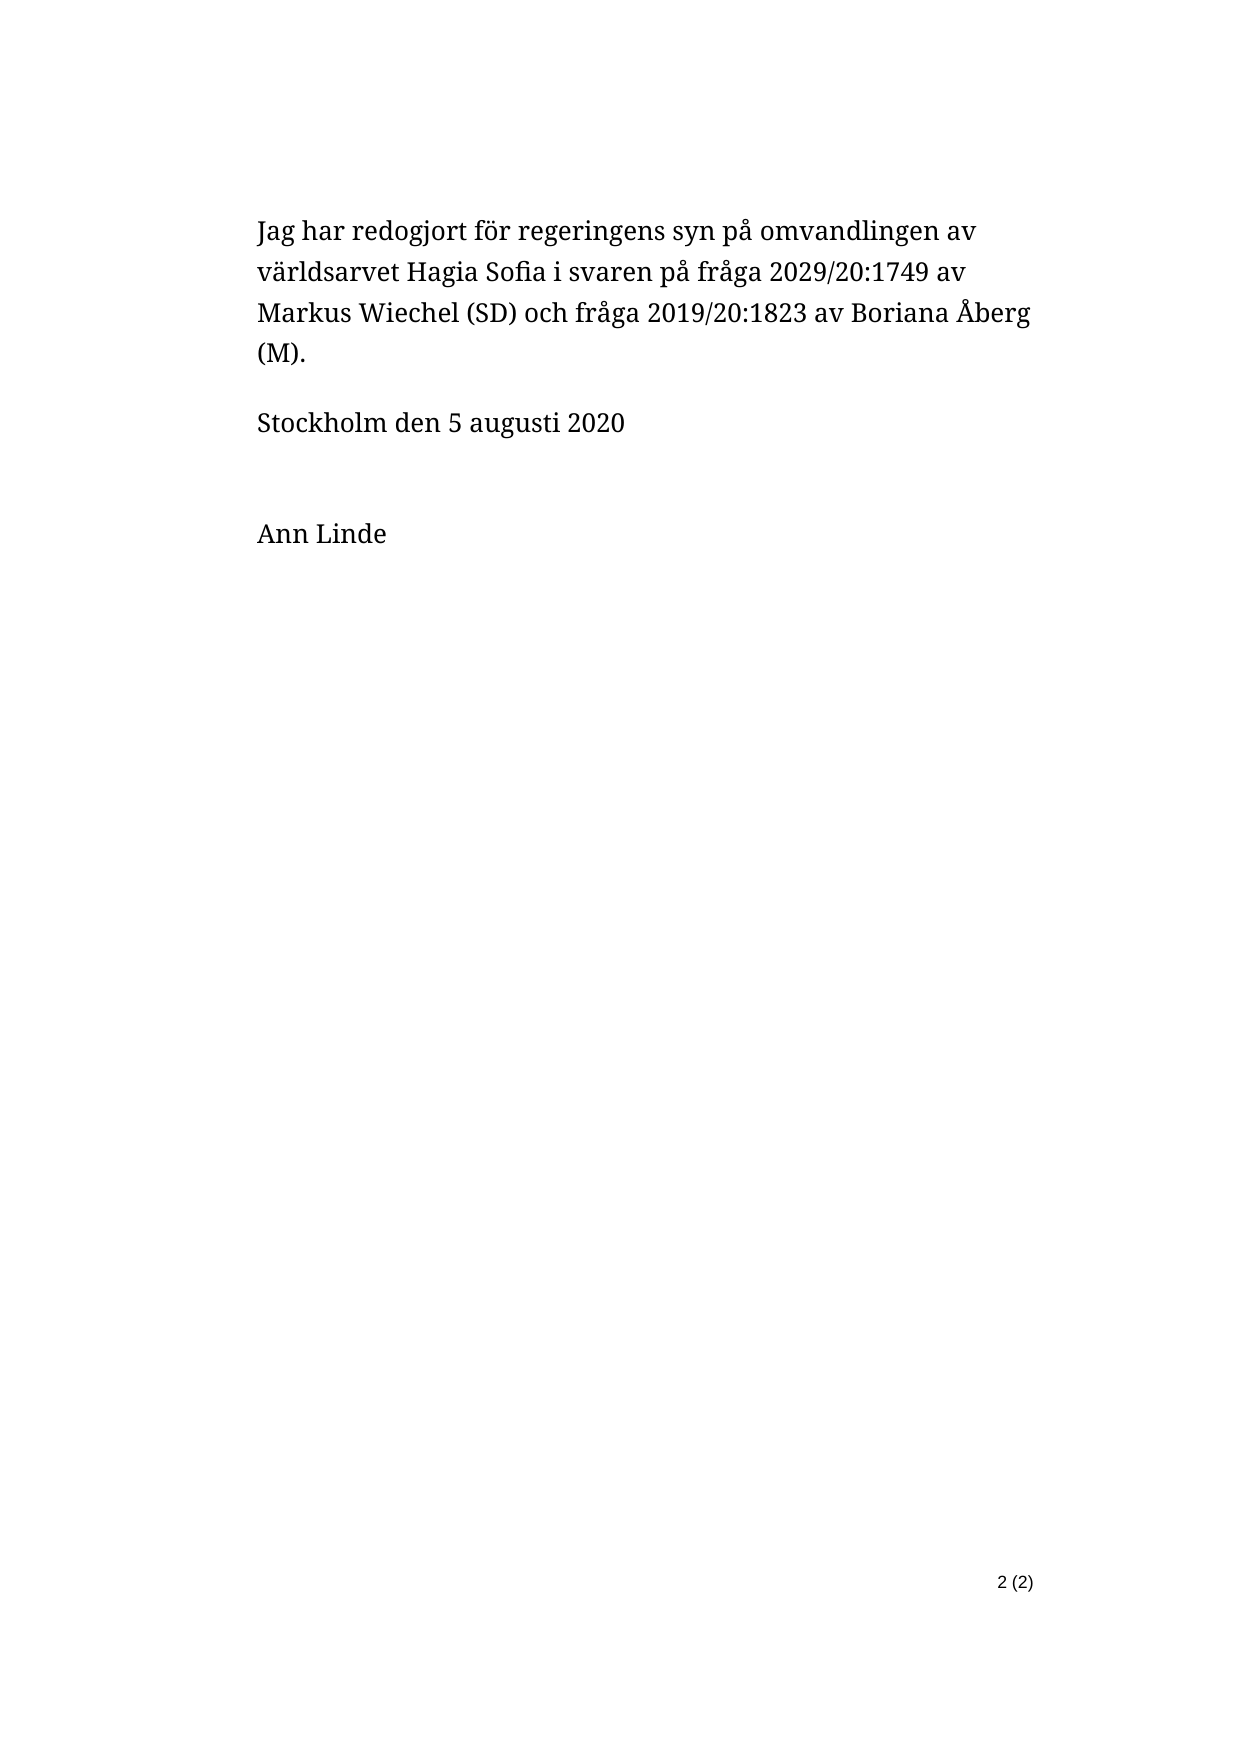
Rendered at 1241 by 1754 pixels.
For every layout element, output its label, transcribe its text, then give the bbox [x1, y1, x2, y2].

text Ann Linde [257, 516, 1033, 551]
text Stockholm den [257, 405, 1033, 481]
text Jag har redogjort för regeringens syn på omvandlingen av världsarvet Hagia Sofia i svaren på fråga 2029/20:1749 av Markus Wiechel (SD) och fråga 2019/20:1823 av Boriana Åberg (M). [257, 213, 1033, 371]
